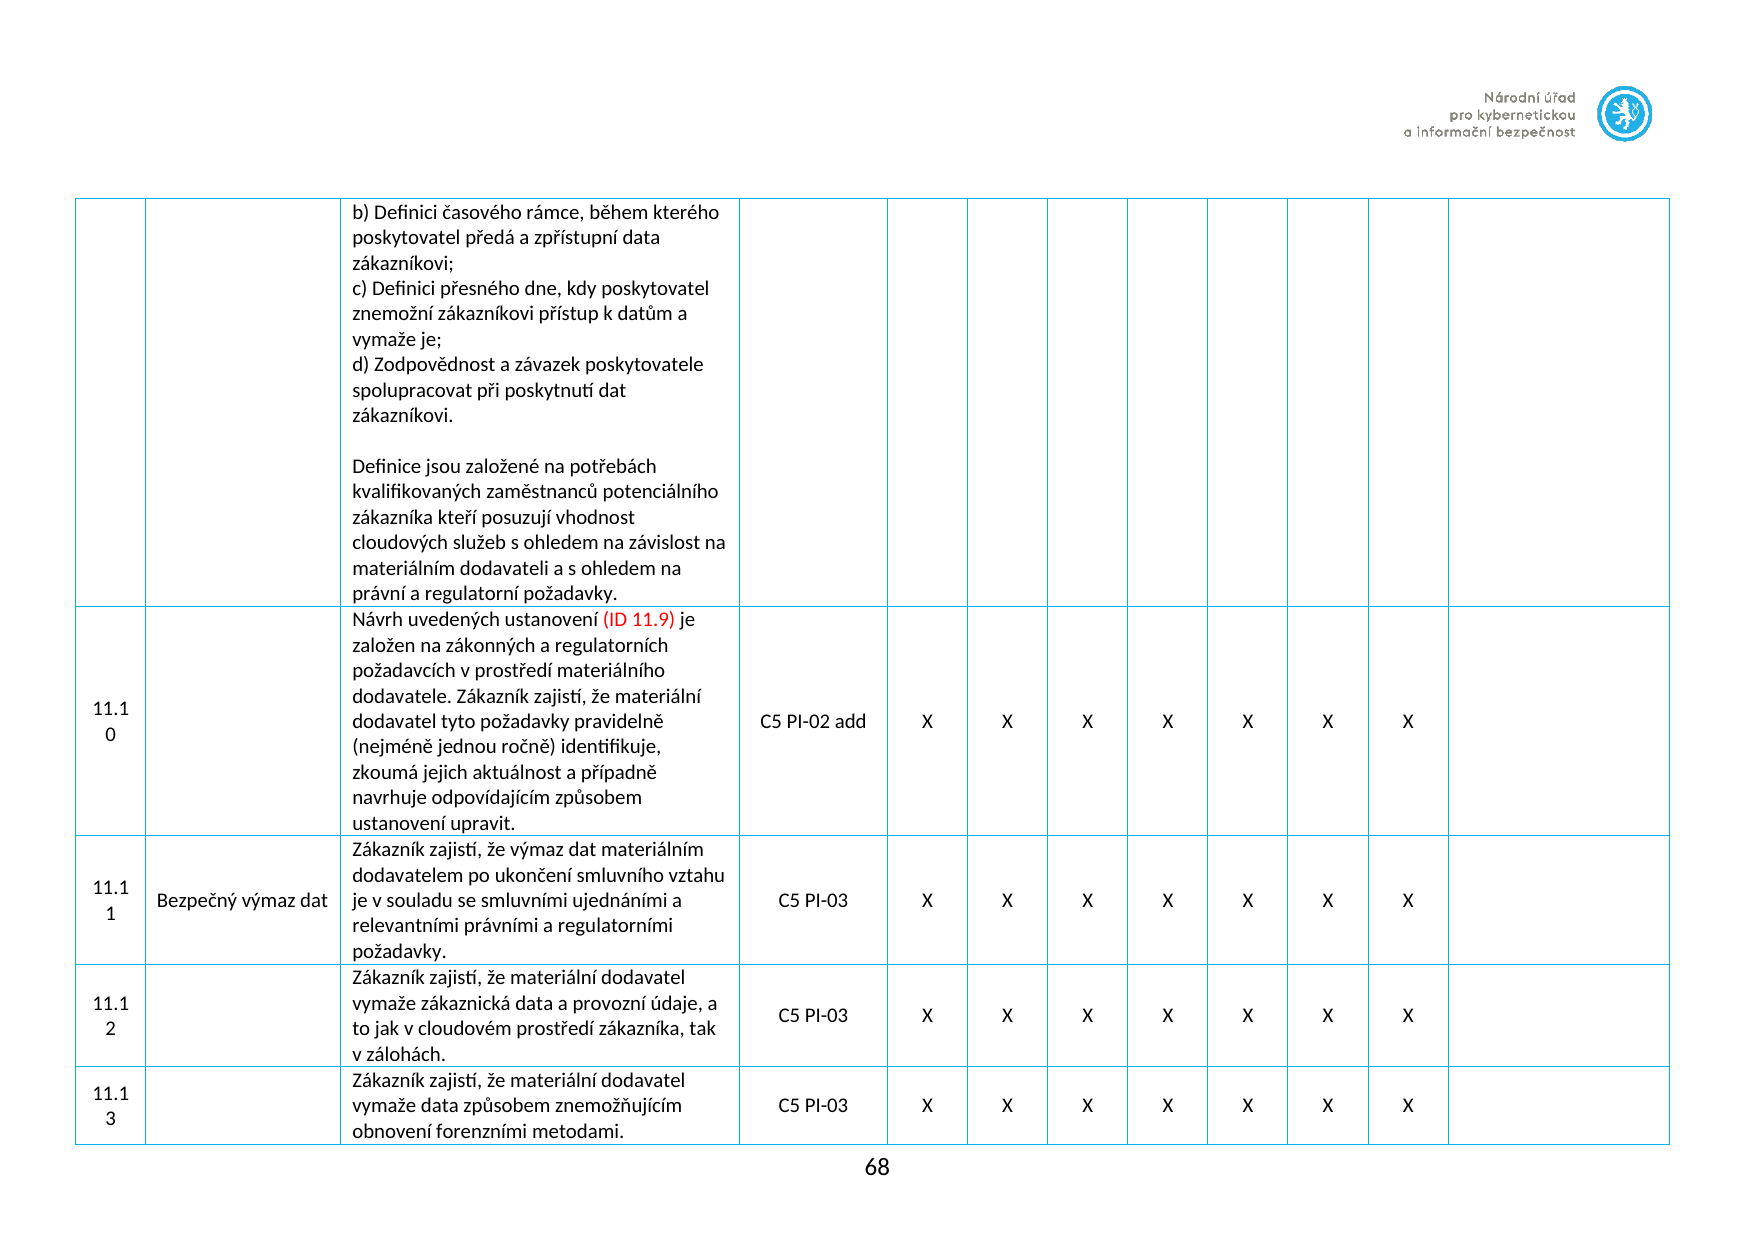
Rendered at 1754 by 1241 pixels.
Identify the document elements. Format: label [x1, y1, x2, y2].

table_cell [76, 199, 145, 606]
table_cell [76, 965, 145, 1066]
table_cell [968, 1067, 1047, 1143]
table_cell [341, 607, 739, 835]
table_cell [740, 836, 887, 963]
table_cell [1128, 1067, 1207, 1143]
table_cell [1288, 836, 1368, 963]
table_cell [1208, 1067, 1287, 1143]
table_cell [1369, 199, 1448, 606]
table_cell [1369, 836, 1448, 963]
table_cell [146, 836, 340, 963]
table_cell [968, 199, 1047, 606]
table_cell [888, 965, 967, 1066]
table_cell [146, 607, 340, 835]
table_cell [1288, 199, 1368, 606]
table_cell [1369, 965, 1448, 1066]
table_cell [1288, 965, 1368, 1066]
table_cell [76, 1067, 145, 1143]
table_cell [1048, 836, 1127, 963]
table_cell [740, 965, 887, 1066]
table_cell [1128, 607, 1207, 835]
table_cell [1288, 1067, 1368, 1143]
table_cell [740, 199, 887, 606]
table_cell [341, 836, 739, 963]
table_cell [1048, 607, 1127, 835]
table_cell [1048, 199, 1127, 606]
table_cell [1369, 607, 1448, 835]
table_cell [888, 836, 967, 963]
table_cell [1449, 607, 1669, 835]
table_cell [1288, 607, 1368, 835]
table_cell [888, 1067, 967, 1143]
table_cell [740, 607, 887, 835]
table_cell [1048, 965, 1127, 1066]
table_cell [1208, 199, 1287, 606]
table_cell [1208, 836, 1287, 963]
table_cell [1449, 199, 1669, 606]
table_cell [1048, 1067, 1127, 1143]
picture [1375, 59, 1679, 169]
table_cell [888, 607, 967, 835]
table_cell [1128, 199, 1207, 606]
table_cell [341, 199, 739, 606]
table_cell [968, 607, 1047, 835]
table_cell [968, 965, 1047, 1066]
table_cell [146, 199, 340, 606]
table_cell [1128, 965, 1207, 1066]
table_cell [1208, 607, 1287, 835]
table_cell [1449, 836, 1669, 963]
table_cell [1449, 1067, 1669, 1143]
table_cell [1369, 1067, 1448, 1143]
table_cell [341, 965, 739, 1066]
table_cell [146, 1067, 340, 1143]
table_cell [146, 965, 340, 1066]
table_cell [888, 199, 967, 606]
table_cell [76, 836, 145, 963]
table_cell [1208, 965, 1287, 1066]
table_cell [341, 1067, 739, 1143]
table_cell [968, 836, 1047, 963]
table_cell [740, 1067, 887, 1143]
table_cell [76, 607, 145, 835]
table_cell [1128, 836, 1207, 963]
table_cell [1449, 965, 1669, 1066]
